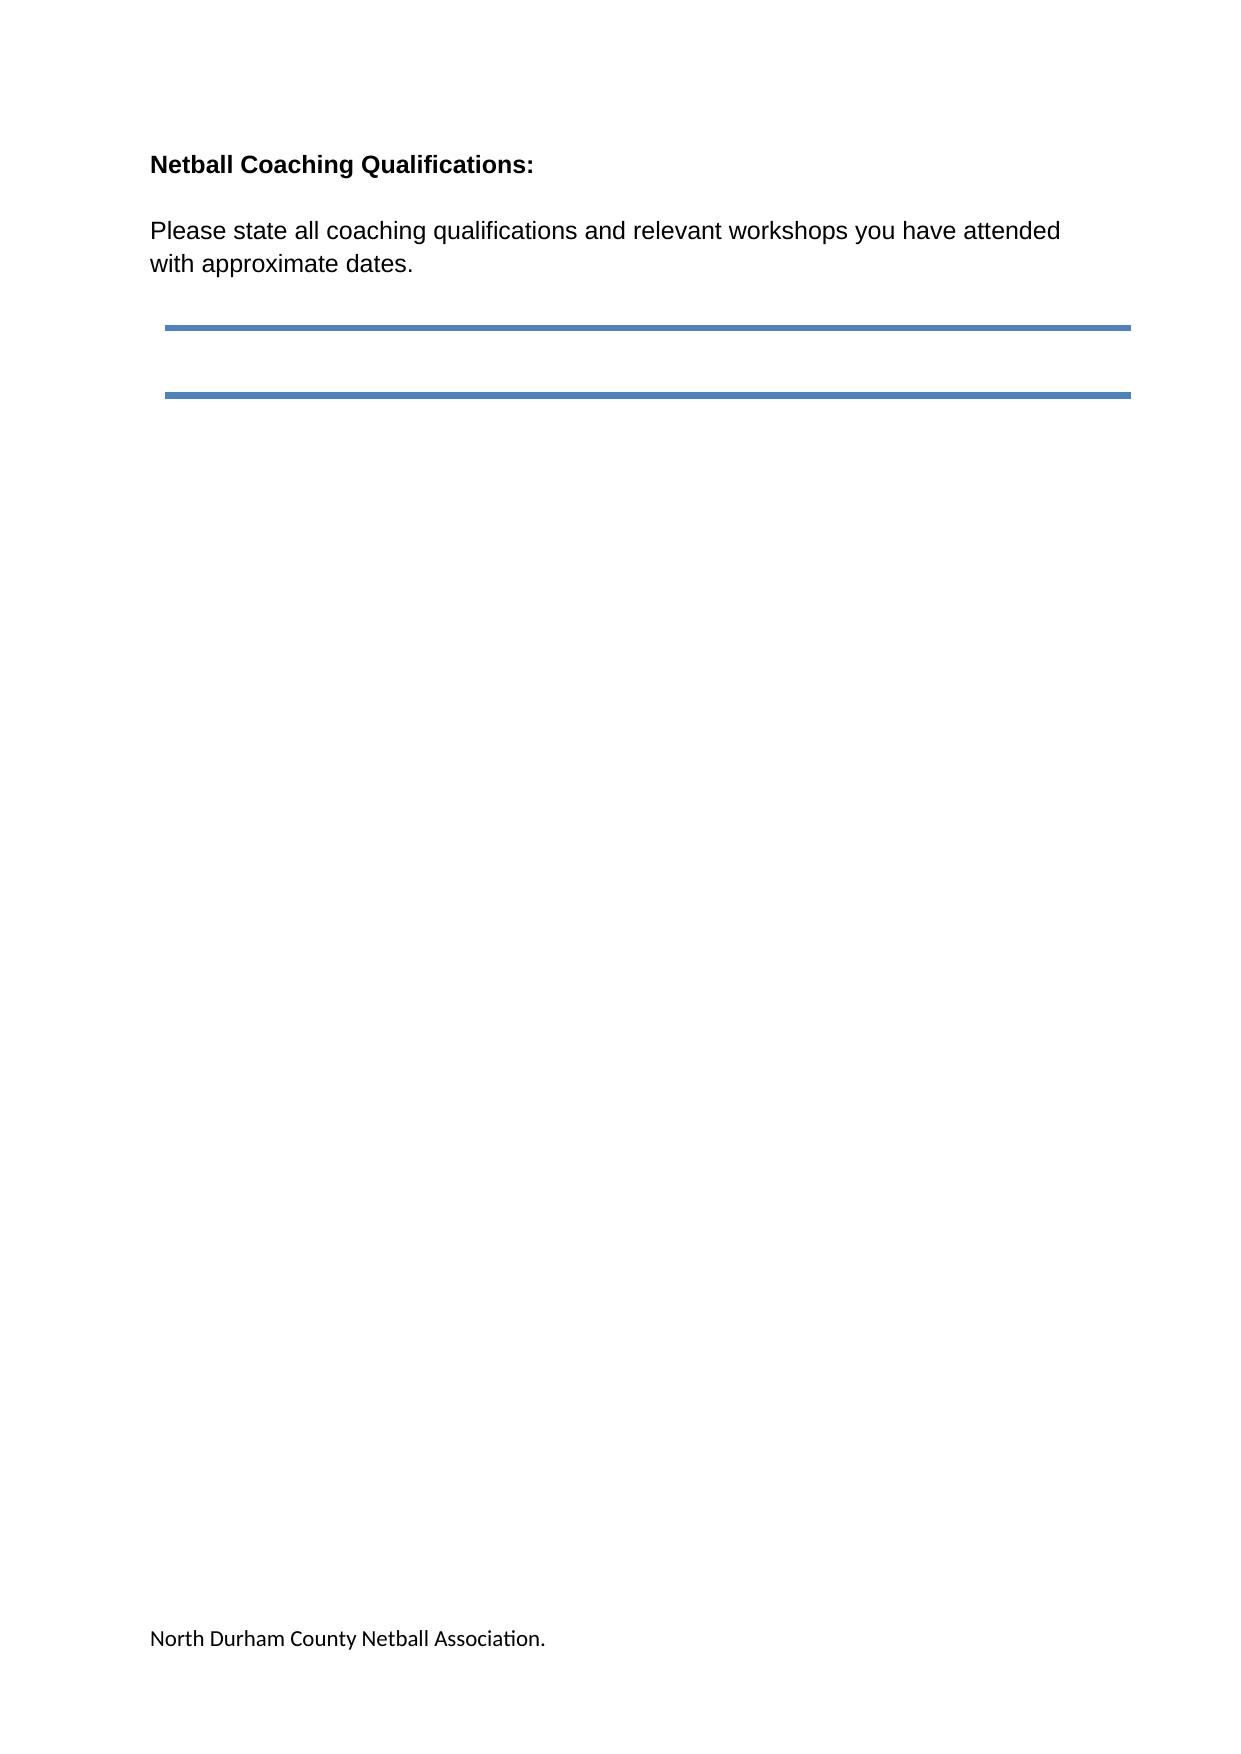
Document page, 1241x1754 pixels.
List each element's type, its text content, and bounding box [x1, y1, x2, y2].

text Netball Coaching Qualifications: [150, 150, 1090, 179]
text Please state all coaching qualifications and relevant workshops you have attended with approximate dates. [150, 216, 1090, 278]
